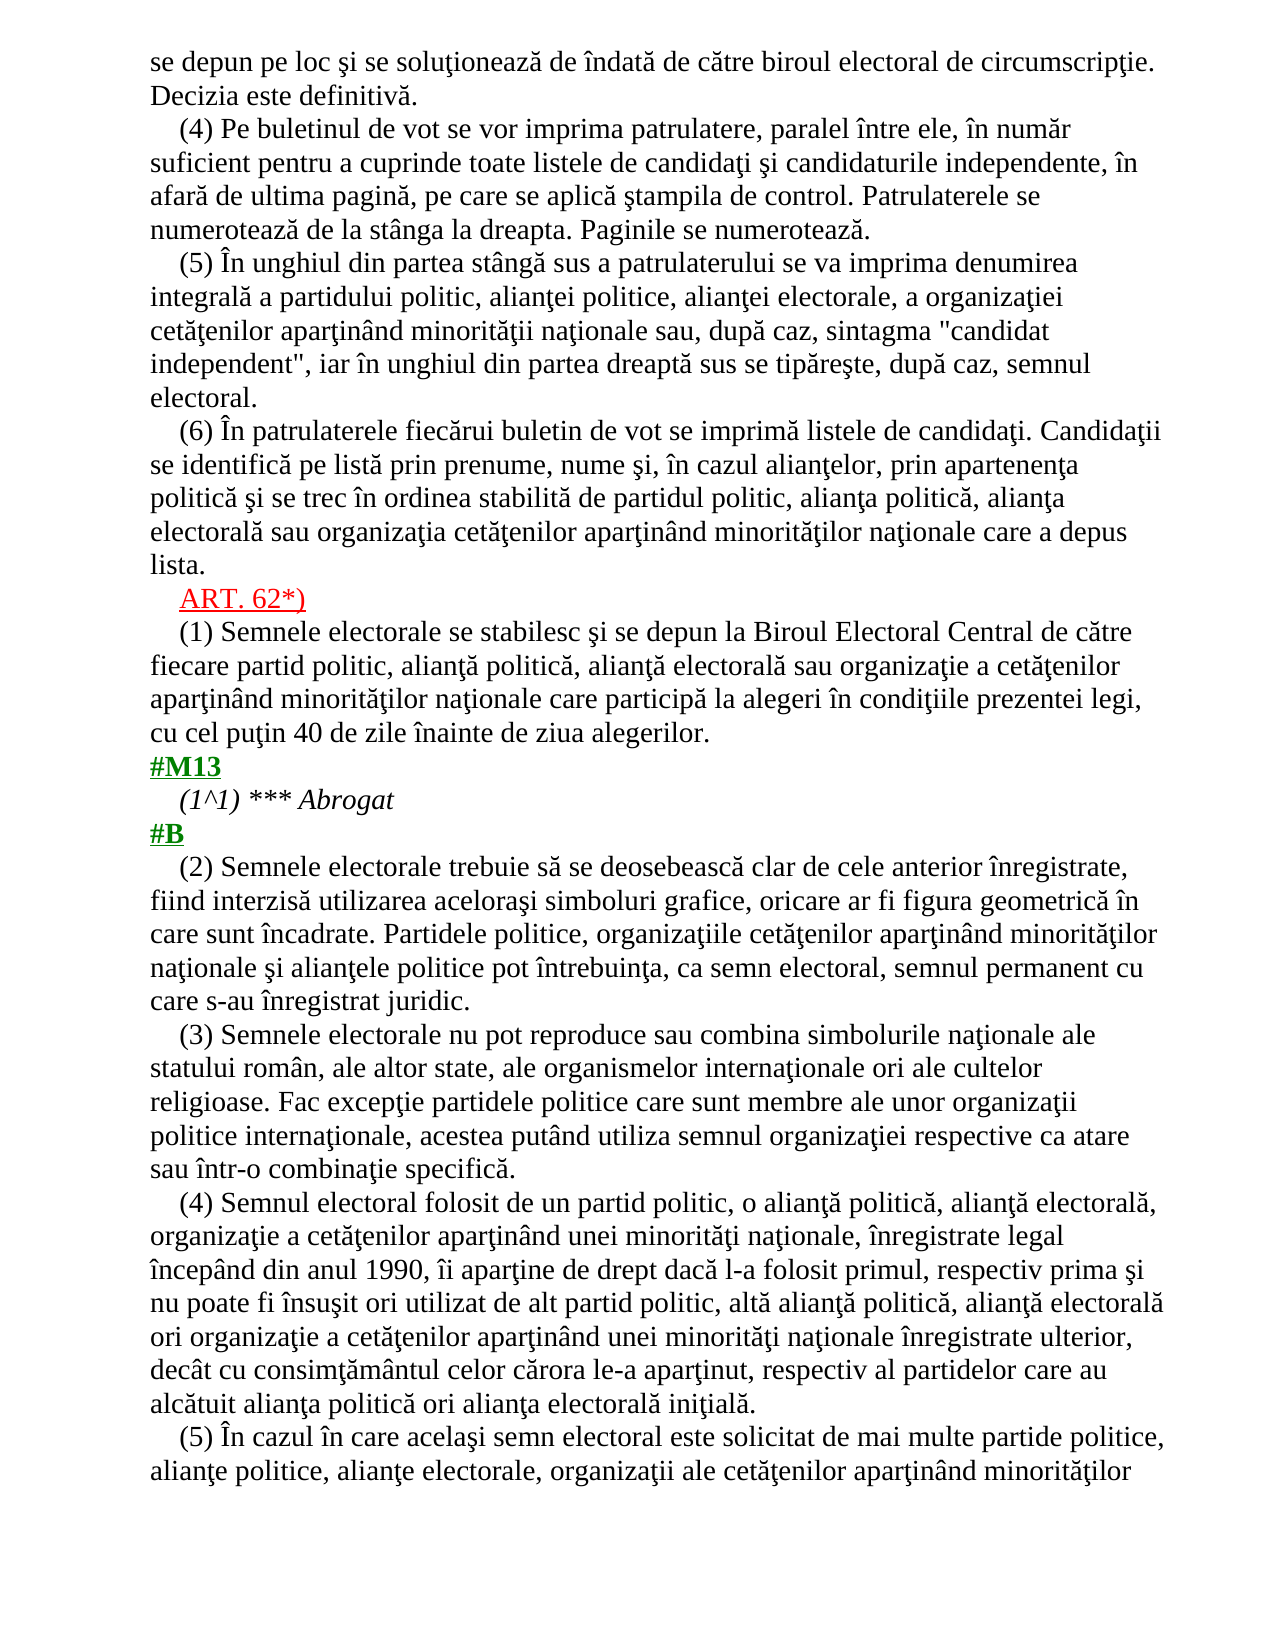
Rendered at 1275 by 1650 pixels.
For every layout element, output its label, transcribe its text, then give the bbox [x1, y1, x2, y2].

text (6) În patrulaterele fiecărui buletin de vot se imprimă listele de candidaţi. Candidaţii se identifică pe listă prin prenume, nume şi, în cazul alianţelor, prin apartenenţa politică şi se trec în ordinea stabilită de partidul politic, alianţa politică, alianţa electorală sau organizaţia cetăţenilor aparţinând minorităţilor naţionale care a depus lista. [150, 413, 1167, 581]
text (4) Pe buletinul de vot se vor imprima patrulatere, paralel între ele, în număr suficient pentru a cuprinde toate listele de candidaţi şi candidaturile independente, în afară de ultima pagină, pe care se aplică ştampila de control. Patrulaterele se numerotează de la stânga la dreapta. Paginile se numerotează. [150, 111, 1167, 246]
text (3) Semnele electorale nu pot reproduce sau combina simbolurile naţionale ale statului român, ale altor state, ale organismelor internaţionale ori ale cultelor religioase. Fac excepţie partidele politice care sunt membre ale unor organizaţii politice internaţionale, acestea putând utiliza semnul organizaţiei respective ca atare sau într-o combinaţie specifică. [150, 1017, 1167, 1185]
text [150, 44, 1167, 111]
text #B [150, 816, 1167, 849]
text (4) Semnul electoral folosit de un partid politic, o alianţă politică, alianţă electorală, organizaţie a cetăţenilor aparţinând unei minorităţi naţionale, înregistrate legal începând din anul 1990, îi aparţine de drept dacă l-a folosit primul, respectiv prima şi nu poate fi însuşit ori utilizat de alt partid politic, altă alianţă politică, alianţă electorală ori organizaţie a cetăţenilor aparţinând unei minorităţi naţionale înregistrate ulterior, decât cu consimţământul celor cărora le-a aparţinut, respectiv al partidelor care au alcătuit alianţa politică ori alianţa electorală iniţială. [150, 1185, 1167, 1419]
text ART. 62*) [150, 581, 1167, 614]
text #M13 [150, 749, 1167, 782]
text (1) Semnele electorale se stabilesc şi se depun la Biroul Electoral Central de către fiecare partid politic, alianţă politică, alianţă electorală sau organizaţie a cetăţenilor aparţinând minorităţilor naţionale care participă la alegeri în condiţiile prezentei legi, cu cel puţin 40 de zile înainte de ziua alegerilor. [150, 614, 1167, 749]
text (2) Semnele electorale trebuie să se deosebească clar de cele anterior înregistrate, fiind interzisă utilizarea aceloraşi simboluri grafice, oricare ar fi figura geometrică în care sunt încadrate. Partidele politice, organizaţiile cetăţenilor aparţinând minorităţilor naţionale şi alianţele politice pot întrebuinţa, ca semn electoral, semnul permanent cu care s-au înregistrat juridic. [150, 849, 1167, 1017]
text (5) În unghiul din partea stângă sus a patrulaterului se va imprima denumirea integrală a partidului politic, alianţei politice, alianţei electorale, a organizaţiei cetăţenilor aparţinând minorităţii naţionale sau, după caz, sintagma "candidat independent", iar în unghiul din partea dreaptă sus se tipăreşte, după caz, semnul electoral. [150, 246, 1167, 413]
text (1^1) *** Abrogat [150, 782, 1167, 816]
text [150, 1419, 1167, 1487]
